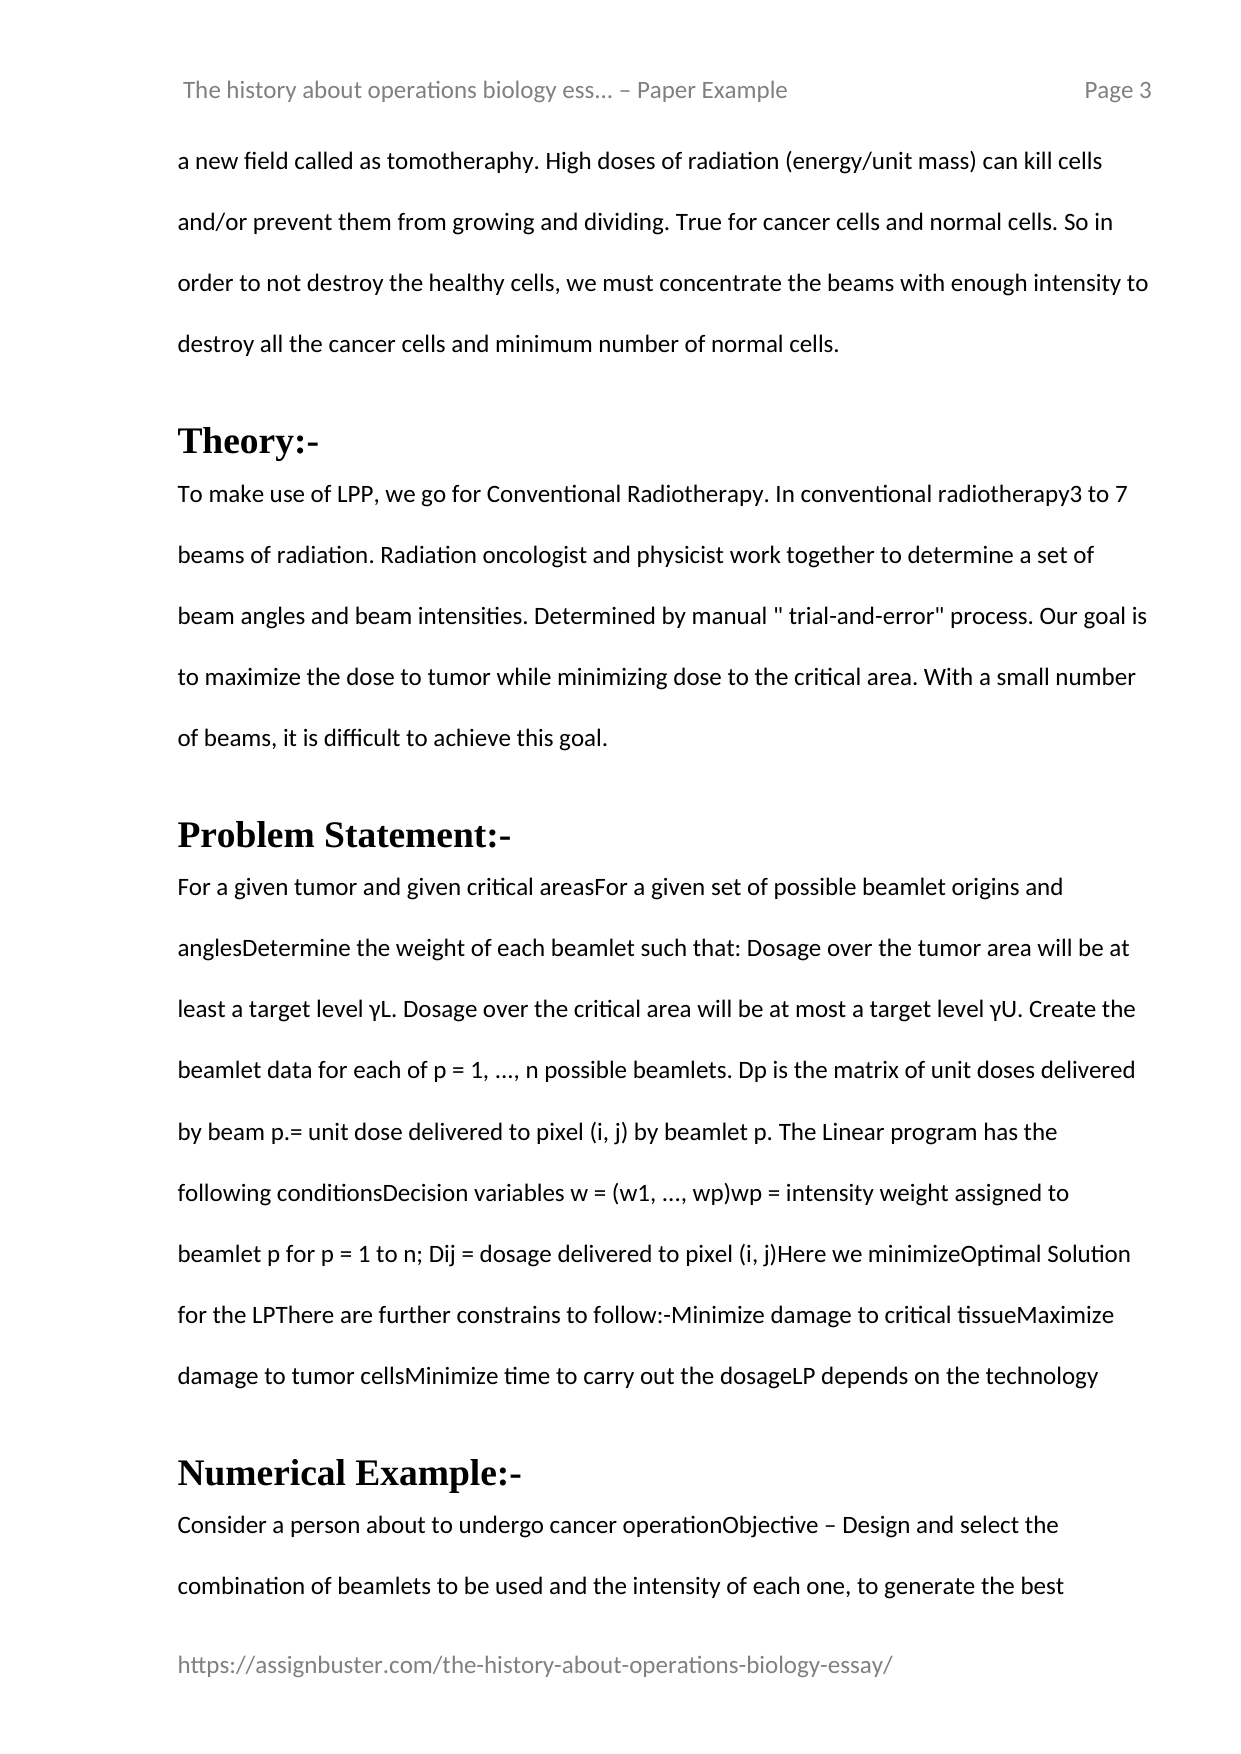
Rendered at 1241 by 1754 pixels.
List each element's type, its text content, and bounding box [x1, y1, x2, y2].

text To make use of LPP, we go for Conventional Radiotherapy. In conventional radiotherapy3 to 7 beams of radiation. Radiation oncologist and physicist work together to determine a set of beam angles and beam intensities. Determined by manual " trial-and-error" process. Our goal is to maximize the dose to tumor while minimizing dose to the critical area. With a small number of beams, it is difficult to achieve this goal. [177, 478, 1152, 752]
subtitle Theory:- [177, 419, 1152, 462]
text For a given tumor and given critical areasFor a given set of possible beamlet origins and anglesDetermine the weight of each beamlet such that: Dosage over the tumor area will be at least a target level γL. Dosage over the critical area will be at most a target level γU. Create the beamlet data for each of p = 1, ..., n possible beamlets. Dp is the matrix of unit doses delivered by beam p.= unit dose delivered to pixel (i, j) by beamlet p. The Linear program has the following conditionsDecision variables w = (w1, ..., wp)wp = intensity weight assigned to beamlet p for p = 1 to n; Dij = dosage delivered to pixel (i, j)Here we minimizeOptimal Solution for the LPThere are further constrains to follow:-Minimize damage to critical tissueMaximize damage to tumor cellsMinimize time to carry out the dosageLP depends on the technology [177, 871, 1152, 1390]
subtitle Problem Statement:- [177, 812, 1152, 856]
subtitle Numerical Example:- [177, 1450, 1152, 1493]
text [177, 1509, 1152, 1601]
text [177, 145, 1152, 359]
